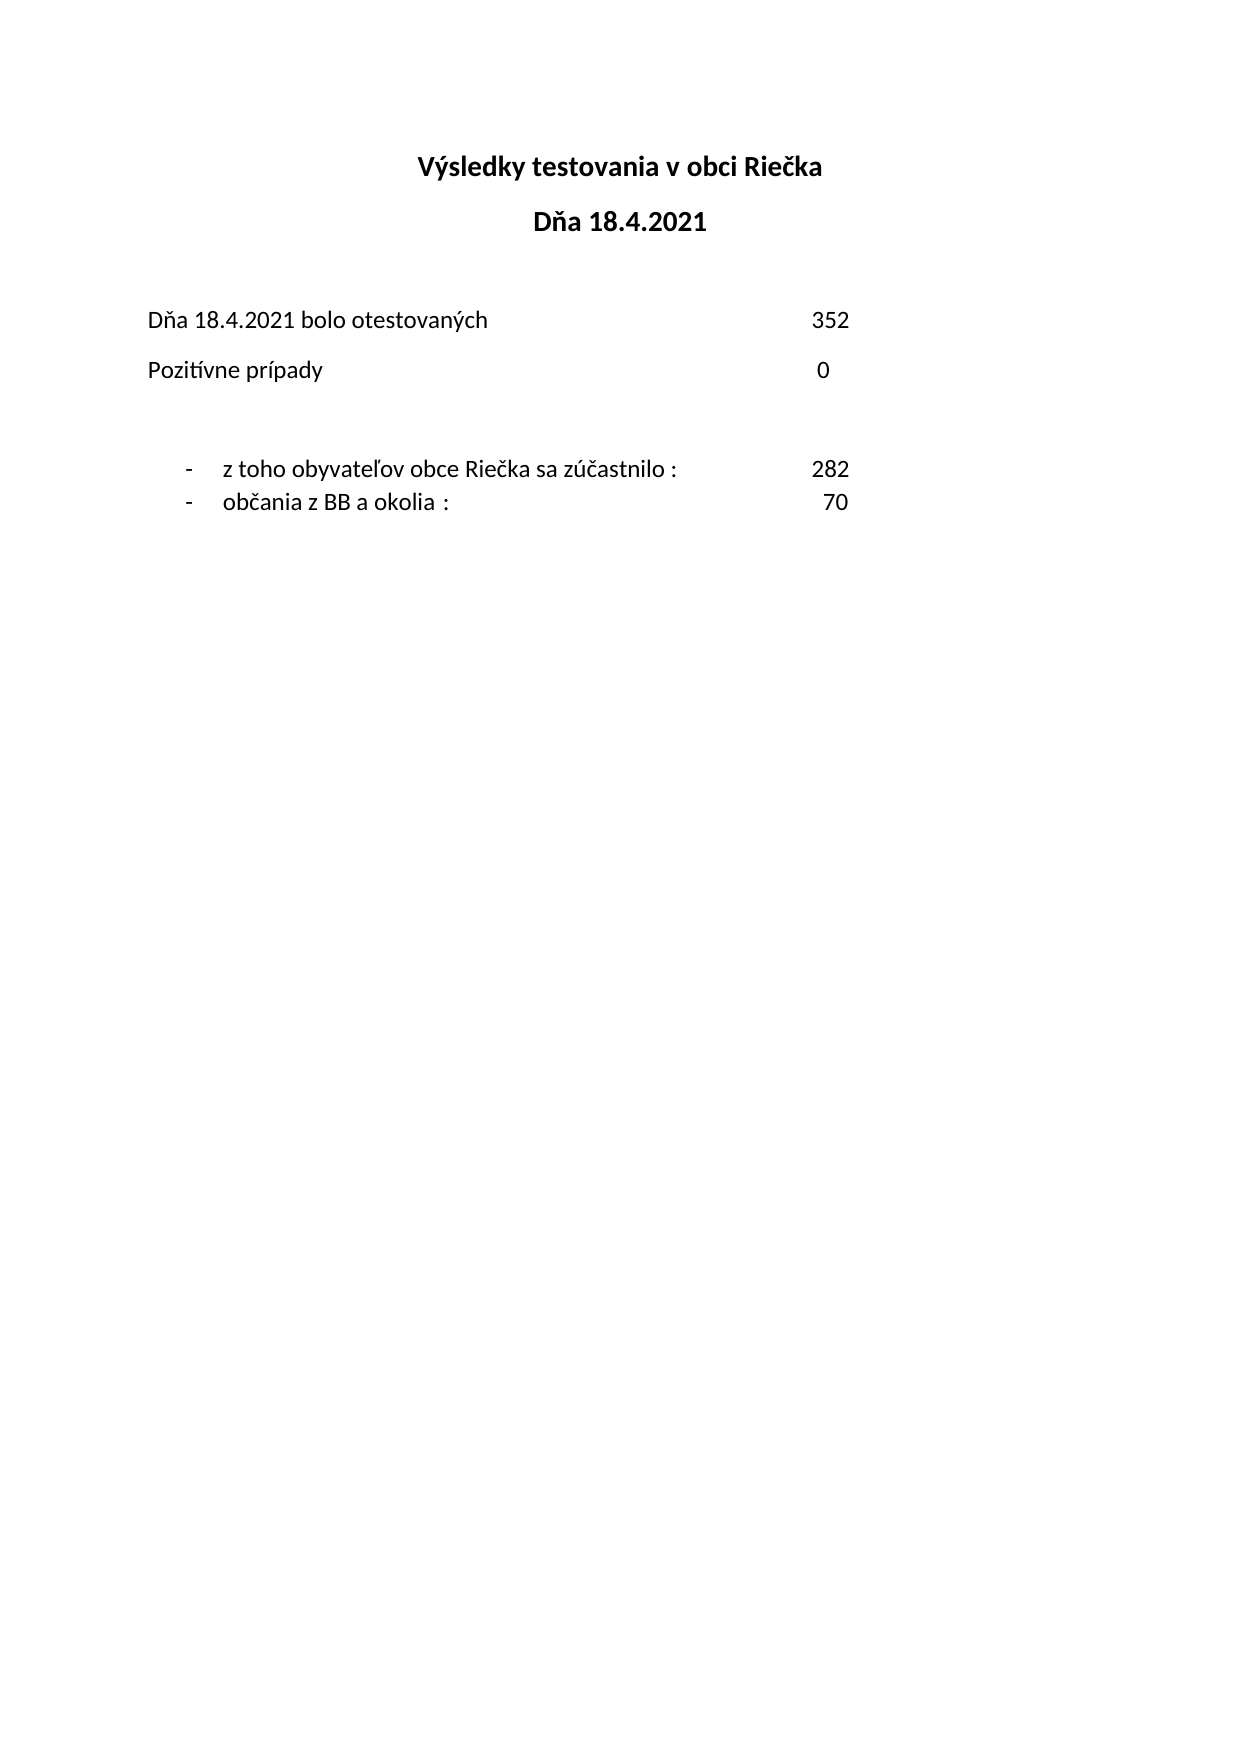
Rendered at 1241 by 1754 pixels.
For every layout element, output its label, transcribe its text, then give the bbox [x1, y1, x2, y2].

text Výsledky testovania v obci Riečka [148, 148, 1093, 183]
list z toho obyvateľov obce Riečka sa zúčastnilo : 282 [185, 453, 1093, 484]
list občania z BB a okolia : 70 [185, 486, 1093, 517]
text Dňa 18.4.2021 [148, 203, 1093, 238]
text Dňa 18.4.2021 bolo otestovaných 352 [148, 305, 1093, 335]
text Pozitívne prípady 0 [148, 354, 1093, 385]
